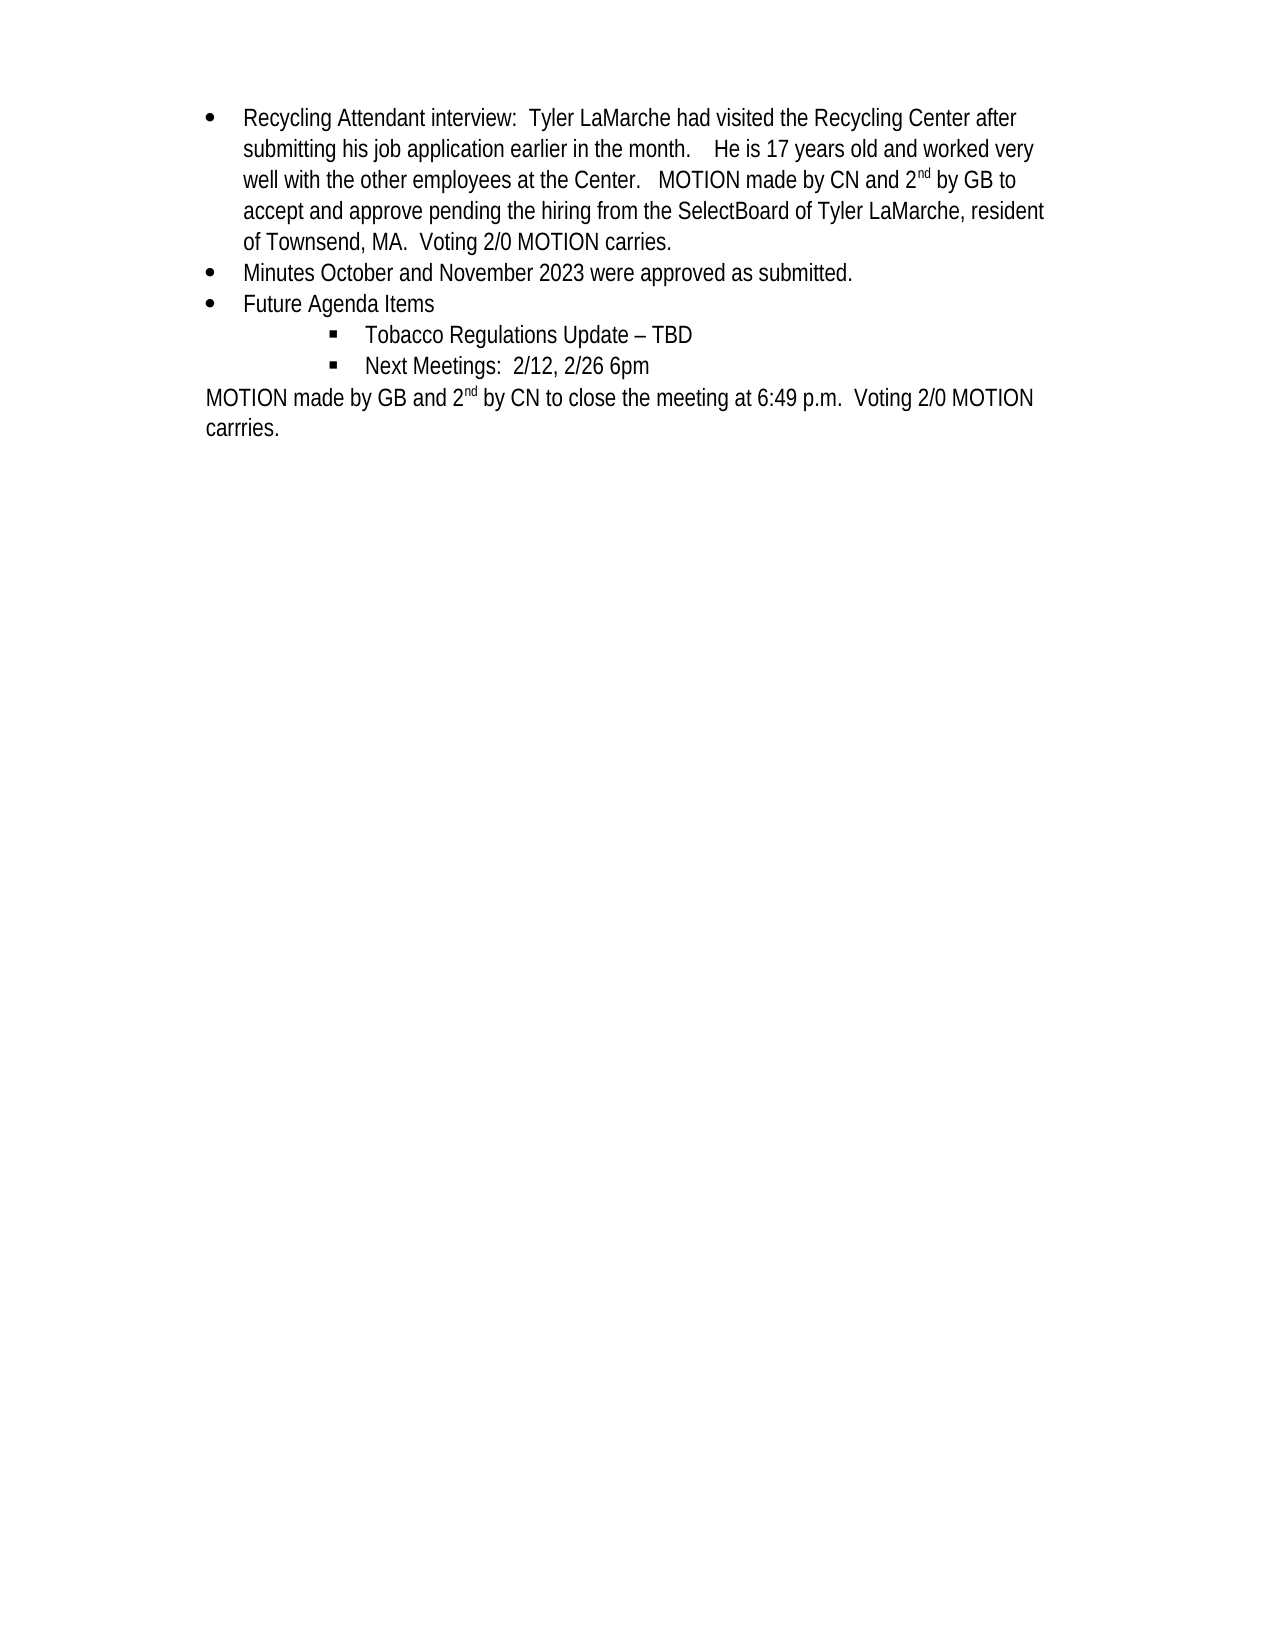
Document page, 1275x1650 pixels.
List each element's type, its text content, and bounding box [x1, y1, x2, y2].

list Minutes October and November 2023 were approved as submitted. [206, 258, 1068, 287]
list Future Agenda Items [206, 289, 1068, 318]
text MOTION made by GB and 2nd by CN to close the meeting at 6:49 p.m. Voting 2/0 MOTION carrries. [206, 382, 1068, 442]
list Next Meetings: 2/12, 2/26 6pm [327, 351, 1068, 380]
list Recycling Attendant interview: Tyler LaMarche had visited the Recycling Center after submitting his job application earlier in the month. He is 17 years old and worked very well with the other employees at the Center. MOTION made by CN and 2nd by GB to accept and approve pending the hiring from the SelectBoard of Tyler LaMarche, resident of Townsend, MA. Voting 2/0 MOTION carries. [206, 103, 1068, 256]
list Tobacco Regulations Update – TBD [327, 320, 1068, 349]
